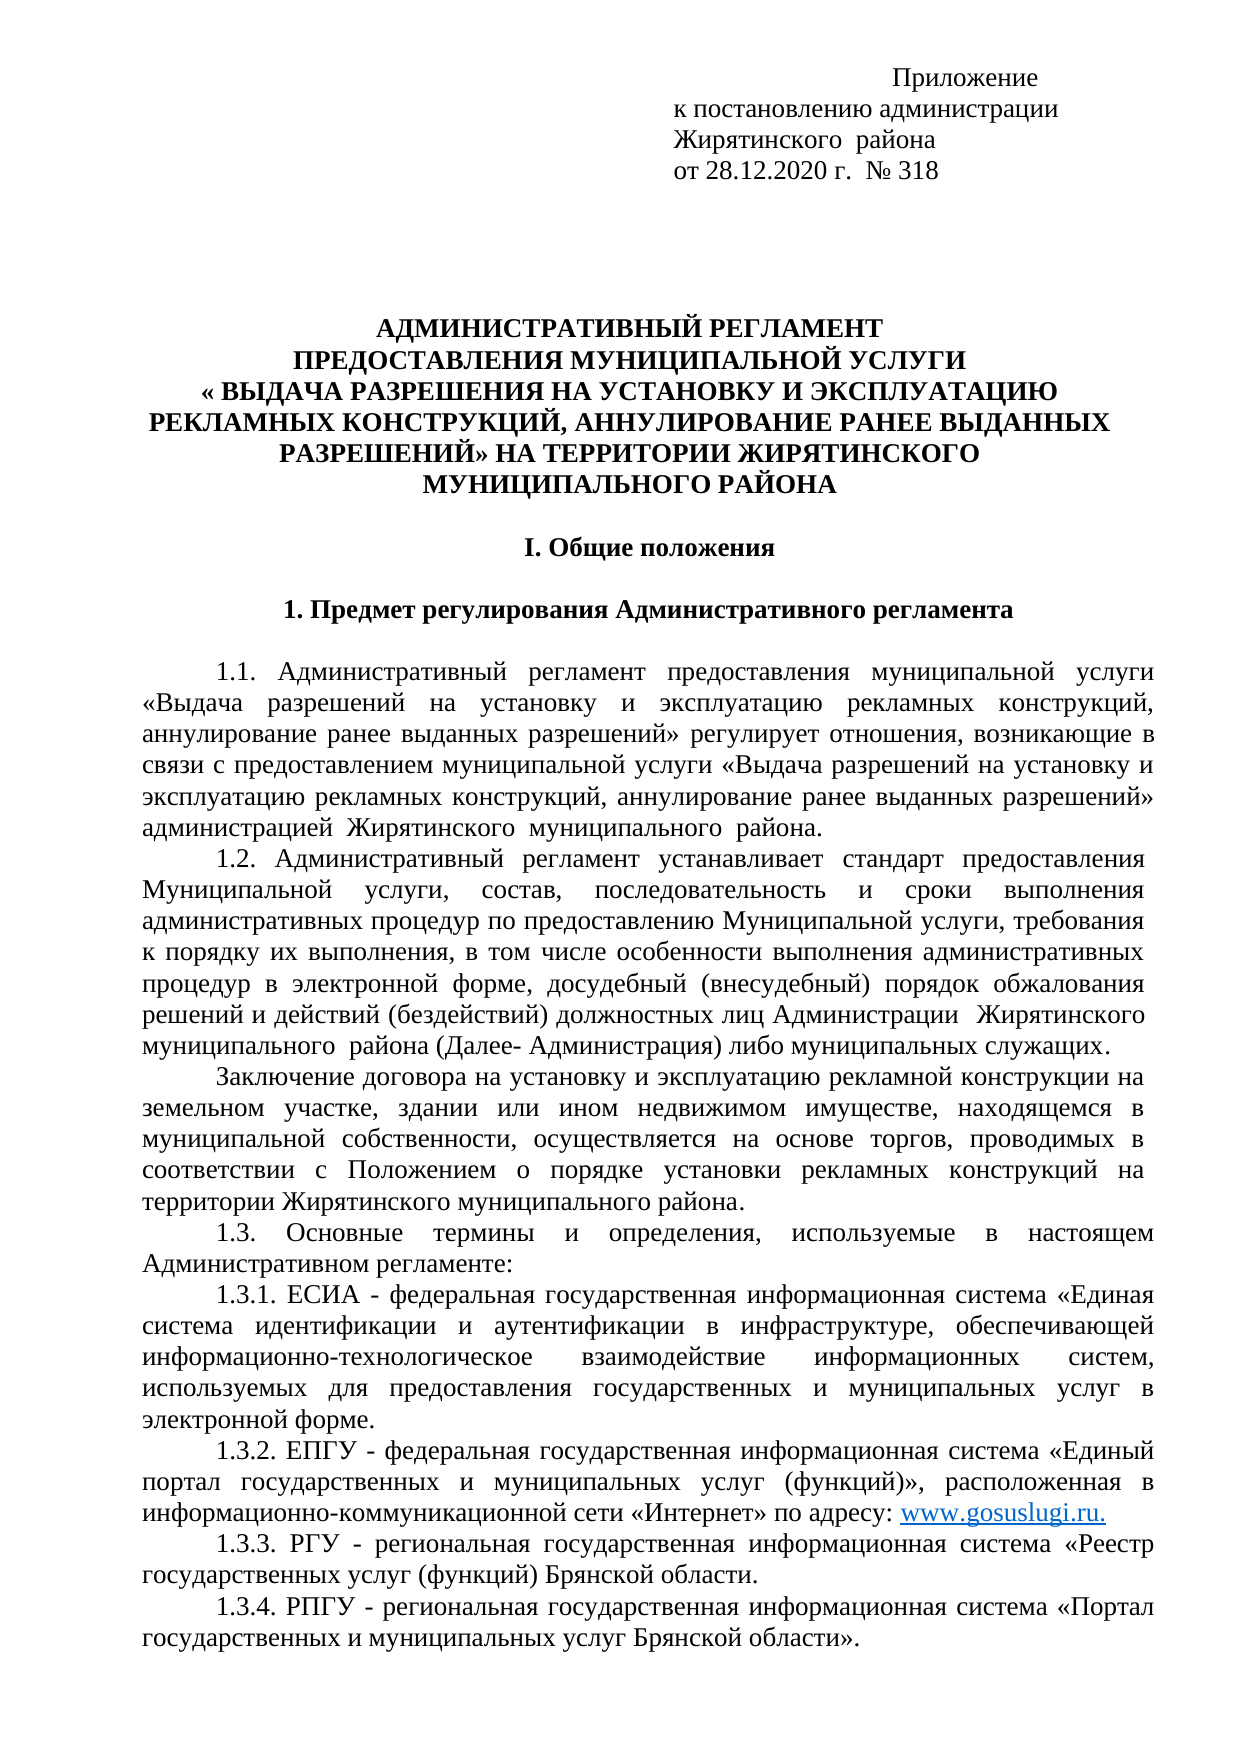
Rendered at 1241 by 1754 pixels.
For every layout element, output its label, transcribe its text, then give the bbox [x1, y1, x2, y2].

text « ВЫДАЧА РАЗРЕШЕНИЯ НА УСТАНОВКУ И ЭКСПЛУАТАЦИЮ РЕКЛАМНЫХ КОНСТРУКЦИЙ, АННУЛИРОВАНИЕ РАНЕЕ ВЫДАННЫХ РАЗРЕШЕНИЙ» НА ТЕРРИТОРИИ ЖИРЯТИНСКОГО МУНИЦИПАЛЬНОГО РАЙОНА [142, 375, 1117, 499]
text АДМИНИСТРАТИВНЫЙ РЕГЛАМЕНТ [142, 313, 1117, 344]
text Жирятинского района [673, 123, 1139, 154]
text к постановлению администрации [673, 92, 1139, 123]
text 1.3. Основные термины и определения, используемые в настоящем Административном регламенте: [142, 1216, 1155, 1278]
text 1.3.1. ЕСИА - федеральная государственная информационная система «Единая система идентификации и аутентификации в инфраструктуре, обеспечивающей информационно-технологическое взаимодействие информационных систем, используемых для предоставления государственных и муниципальных услуг в электронной форме. [142, 1278, 1155, 1434]
text 1.1. Административный регламент предоставления муниципальной услуги «Выдача разрешений на установку и эксплуатацию рекламных конструкций, аннулирование ранее выданных разрешений» регулирует отношения, возникающие в связи с предоставлением муниципальной услуги «Выдача разрешений на установку и эксплуатацию рекламных конструкций, аннулирование ранее выданных разрешений» администрацией Жирятинского муниципального района. [142, 655, 1155, 842]
list 1.2. Административный регламент устанавливает стандарт предоставления Муниципальной услуги, состав, последовательность и сроки выполнения административных процедур по предоставлению Муниципальной услуги, требования к порядку их выполнения, в том числе особенности выполнения административных процедур в электронной форме, досудебный (внесудебный) порядок обжалования решений и действий (бездействий) должностных лиц Администрации Жирятинского муниципального района (Далее- Администрация) либо муниципальных служащих. [142, 842, 1145, 1060]
text от 28.12.2020 г. № 318 [673, 154, 1139, 186]
text 1.3.3. РГУ - региональная государственная информационная система «Реестр государственных услуг (функций) Брянской области. [142, 1527, 1155, 1589]
text 1.3.4. РПГУ - региональная государственная информационная система «Портал государственных и муниципальных услуг Брянской области». [142, 1589, 1155, 1652]
text Приложение [869, 61, 1157, 92]
list Заключение договора на установку и эксплуатацию рекламной конструкции на земельном участке, здании или ином недвижимом имуществе, находящемся в муниципальной собственности, осуществляется на основе торгов, проводимых в соответствии с Положением о порядке установки рекламных конструкций на территории Жирятинского муниципального района. [142, 1060, 1145, 1216]
text ПРЕДОСТАВЛЕНИЯ МУНИЦИПАЛЬНОЙ УСЛУГИ [142, 344, 1117, 375]
text 1. Предмет регулирования Административного регламента [142, 593, 1155, 624]
text 1.3.2. ЕПГУ - федеральная государственная информационная система «Единый портал государственных и муниципальных услуг (функций)», расположенная в информационно-коммуникационной сети «Интернет» по адресу: www.gosuslugi.ru. [142, 1434, 1155, 1527]
list I. Общие положения [142, 531, 1157, 562]
